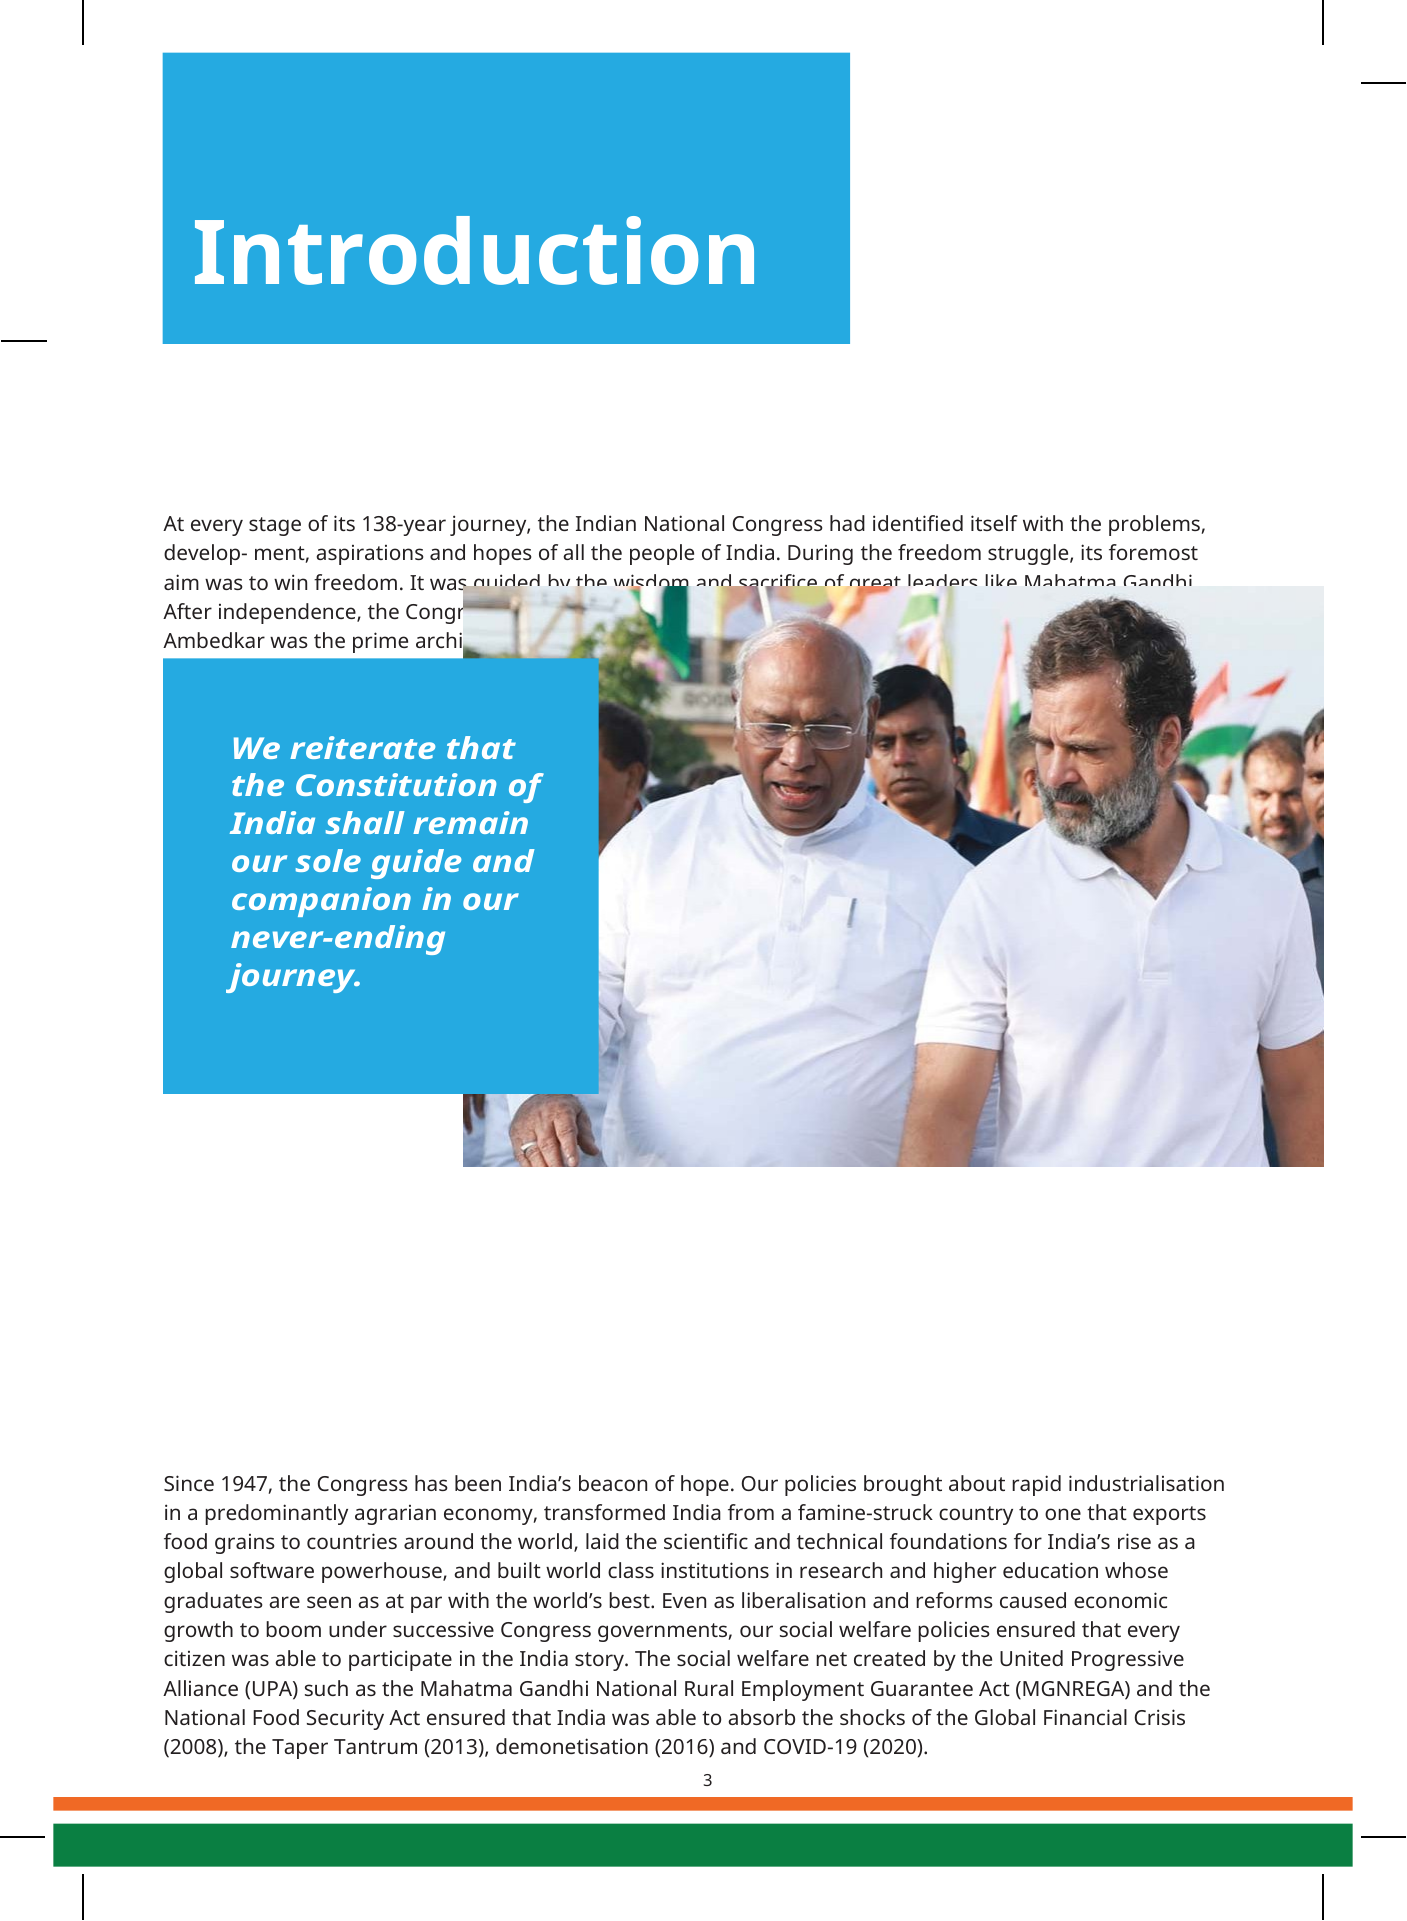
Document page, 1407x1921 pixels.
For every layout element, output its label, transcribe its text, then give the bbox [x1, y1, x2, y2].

text At every stage of its 138-year journey, the Indian National Congress had identified itself with the problems, develop- ment, aspirations and hopes of all the people of India. During the freedom struggle, its foremost aim was to win freedom. It was guided by the wisdom and sacrifice of great leaders like Mahatma Gandhi. After independence, the Congress’ article of faith was the Constitution of India of which Dr Babasaheb Ambedkar was the prime architect. [163, 509, 1222, 655]
picture [463, 586, 1324, 1167]
text Since 1947, the Congress has been India’s beacon of hope. Our policies brought about rapid industrialisation in a predominantly agrarian economy, transformed India from a famine-struck country to one that exports food grains to countries around the world, laid the scientific and technical foundations for India’s rise as a global software powerhouse, and built world class institutions in research and higher education whose graduates are seen as at par with the world’s best. Even as liberalisation and reforms caused economic growth to boom under successive Congress governments, our social welfare policies ensured that every citizen was able to participate in the India story. The social welfare net created by the United Progressive Alliance (UPA) such as the Mahatma Gandhi National Rural Employment Guarantee Act (MGNREGA) and the National Food Security Act ensured that India was able to absorb the shocks of the Global Financial Crisis (2008), the Taper Tantrum (2013), demonetisation (2016) and COVID-19 (2020). [163, 1469, 1233, 1761]
